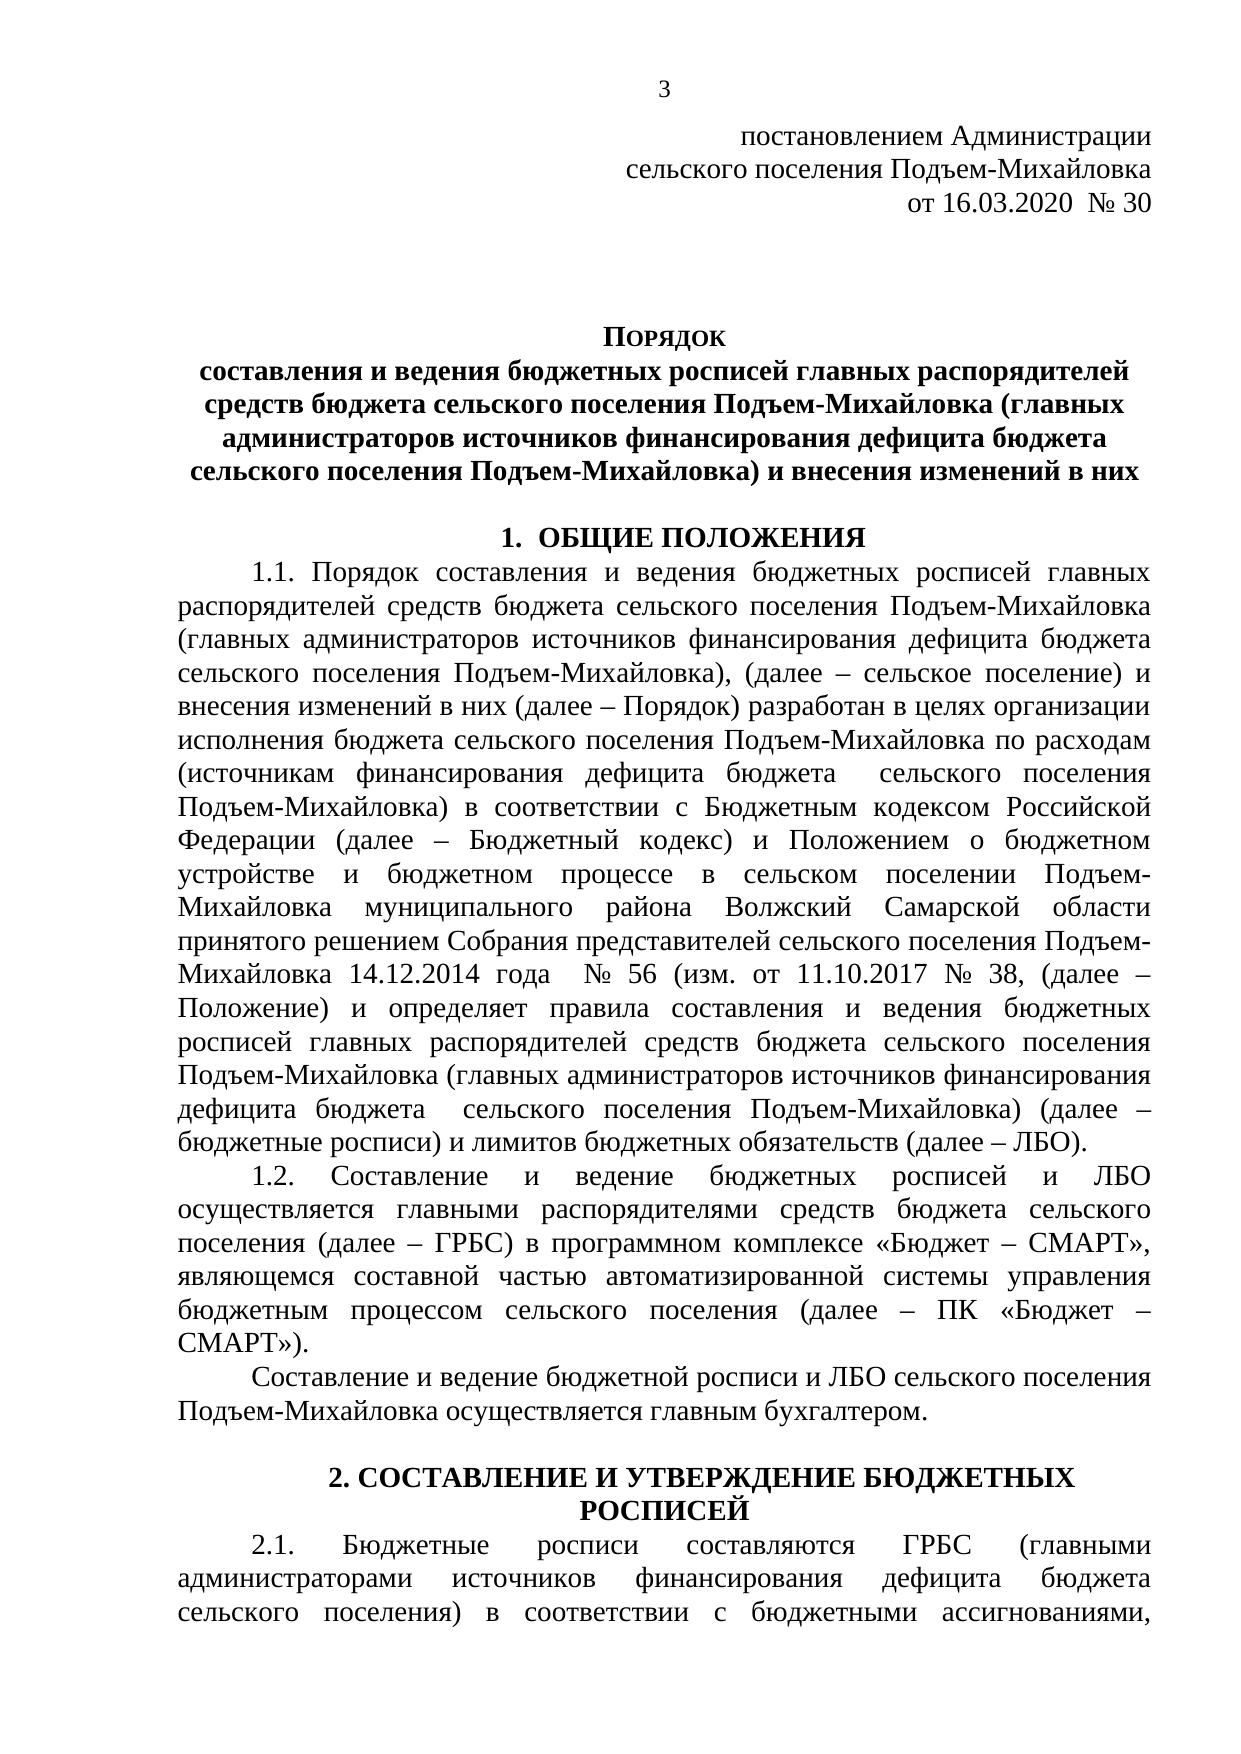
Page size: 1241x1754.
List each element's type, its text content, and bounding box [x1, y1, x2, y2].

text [177, 1527, 1152, 1627]
text составления и ведения бюджетных росписей главных распорядителей средств бюджета сельского поселения Подъем-Михайловка (главных администраторов источников финансирования дефицита бюджета сельского поселения Подъем-Михайловка) и внесения изменений в них [177, 353, 1152, 487]
text Порядок [177, 319, 1152, 353]
text от 16.03.2020 № 30 [546, 185, 1152, 219]
text 2. СОСТАВЛЕНИЕ И УТВЕРЖДЕНИЕ БЮДЖЕТНЫХ РОСПИСЕЙ [177, 1460, 1152, 1527]
text 1.1. Порядок составления и ведения бюджетных росписей главных распорядителей средств бюджета сельского поселения Подъем-Михайловка (главных администраторов источников финансирования дефицита бюджета сельского поселения Подъем-Михайловка), (далее – сельское поселение) и внесения изменений в них (далее – Порядок) разработан в целях организации исполнения бюджета сельского поселения Подъем-Михайловка по расходам (источникам финансирования дефицита бюджета сельского поселения Подъем-Михайловка) в соответствии с Бюджетным кодексом Российской Федерации (далее – Бюджетный кодекс) и Положением о бюджетном устройстве и бюджетном процессе в сельском поселении Подъем-Михайловка муниципального района Волжский Самарской области принятого решением Собрания представителей сельского поселения Подъем-Михайловка 14.12.2014 года № 56 (изм. от 11.10.2017 № 38, (далее – Положение) и определяет правила составления и ведения бюджетных росписей главных распорядителей средств бюджета сельского поселения Подъем-Михайловка (главных администраторов источников финансирования дефицита бюджета сельского поселения Подъем-Михайловка) (далее – бюджетные росписи) и лимитов бюджетных обязательств (далее – ЛБО). [177, 554, 1152, 1158]
text Составление и ведение бюджетной росписи и ЛБО сельского поселения Подъем-Михайловка осуществляется главным бухгалтером. [177, 1359, 1152, 1426]
text постановлением Администрации [546, 118, 1152, 152]
text 1.2. Составление и ведение бюджетных росписей и ЛБО осуществляется главными распорядителями средств бюджета сельского поселения (далее – ГРБС) в программном комплексе «Бюджет – СМАРТ», являющемся составной частью автоматизированной системы управления бюджетным процессом сельского поселения (далее – ПК «Бюджет – СМАРТ»). [177, 1158, 1152, 1359]
list ОБЩИЕ ПОЛОЖЕНИЯ [215, 521, 1152, 554]
text сельского поселения Подъем-Михайловка [546, 152, 1152, 185]
